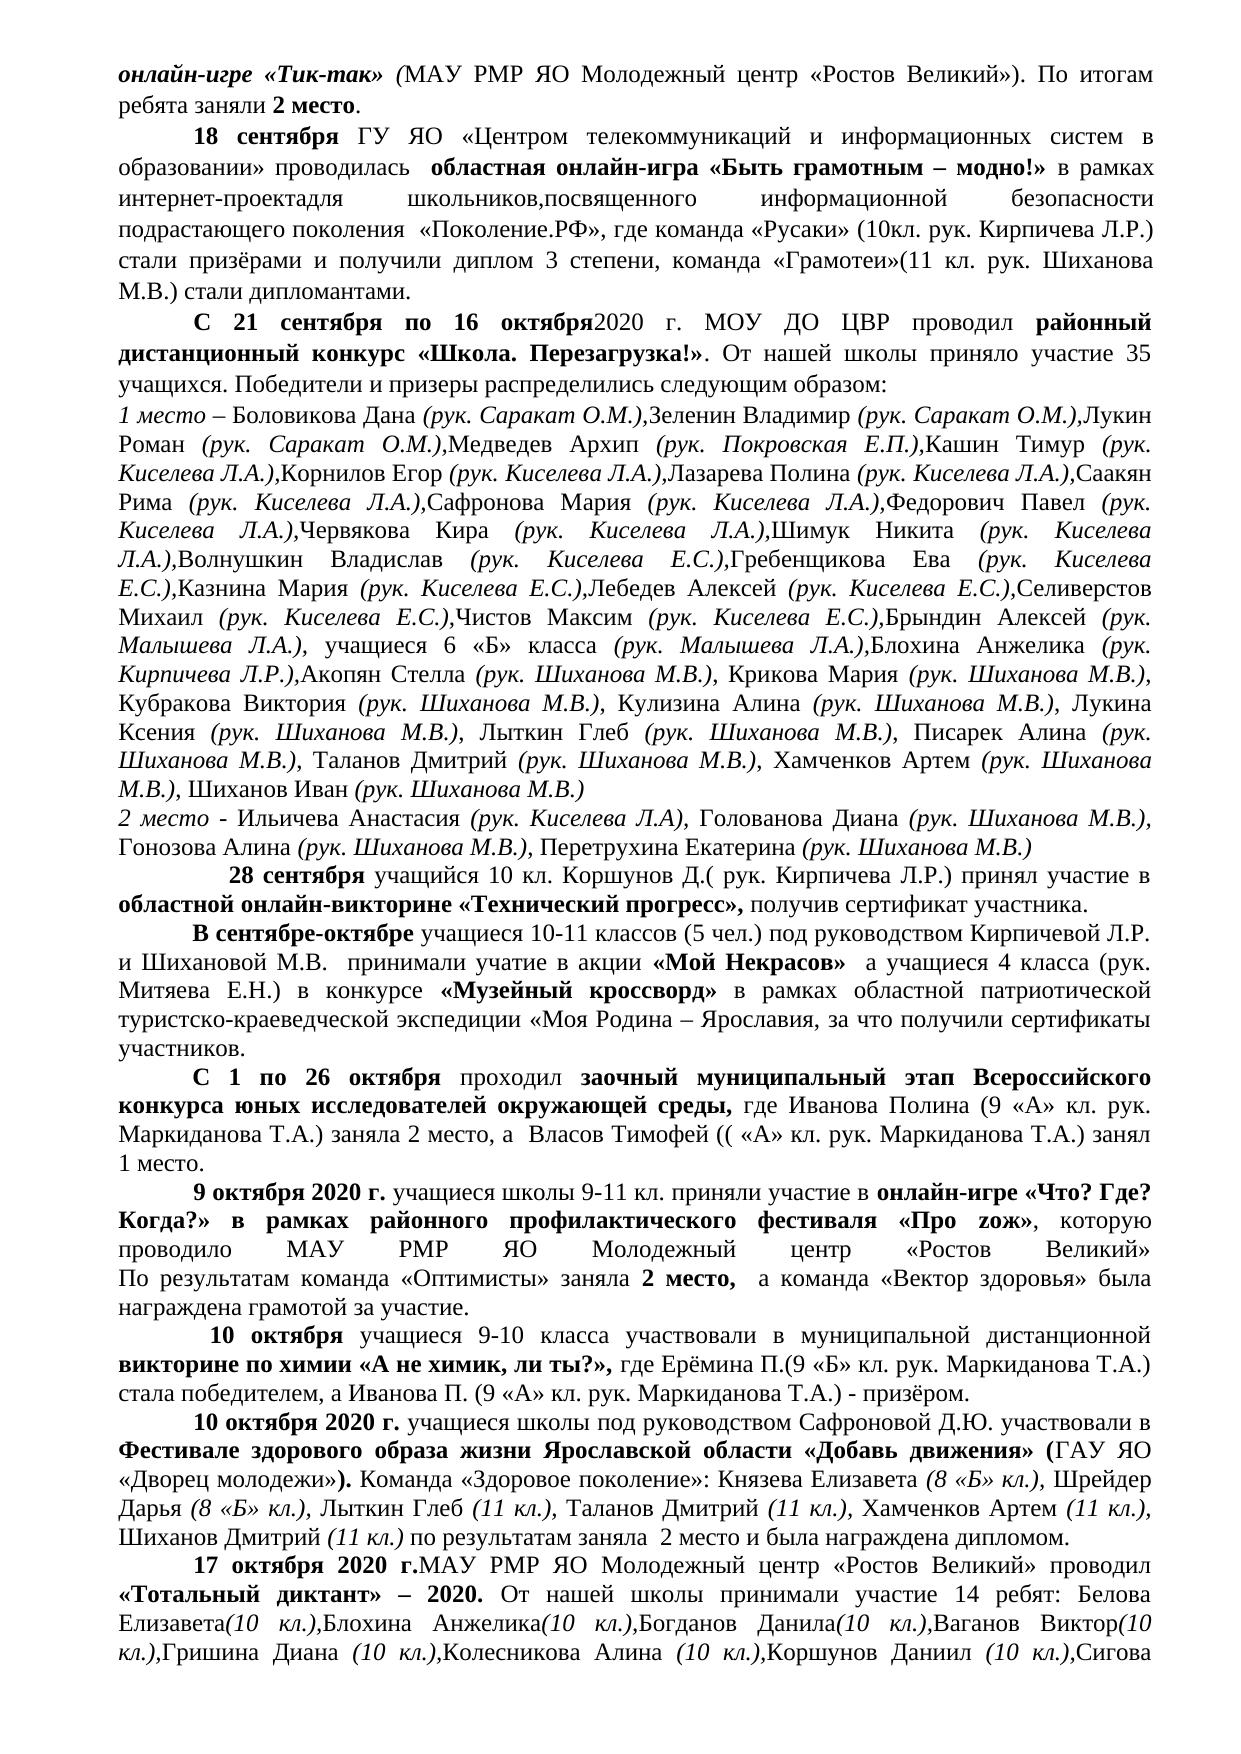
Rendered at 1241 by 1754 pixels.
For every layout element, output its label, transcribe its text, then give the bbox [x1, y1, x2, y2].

text 9 октября . учащиеся школы 9-11 кл. приняли участие в онлайн-игре «Что? Где? Когда?» в рамках районного профилактического фестиваля «Про zoж», которую проводило МАУ РМР ЯО Молодежный центр «Ростов Великий» По результатам команда «Оптимисты» заняла 2 место, а команда «Вектор здоровья» была награждена грамотой за участие. [118, 1177, 1152, 1321]
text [118, 59, 1154, 119]
text 18 сентября ГУ ЯО «Центром телекоммуникаций и информационных систем в образовании» проводилась областная онлайн-игра «Быть грамотным – модно!» в рамках интернет-проектадля школьников,посвященного информационной безопасности подрастающего поколения «Поколение.РФ», где команда «Русаки» (10кл. рук. Кирпичева Л.Р.) стали призёрами и получили диплом 3 степени, команда «Грамотеи»(11 кл. рук. Шиханова М.В.) стали дипломантами. [118, 121, 1154, 305]
text 1 место – Боловикова Дана (рук. Саракат О.М.),Зеленин Владимир (рук. Саракат О.М.),Лукин Роман (рук. Саракат О.М.),Медведев Архип (рук. Покровская Е.П.),Кашин Тимур (рук. Киселева Л.А.),Корнилов Егор (рук. Киселева Л.А.),Лазарева Полина (рук. Киселева Л.А.),Саакян Рима (рук. Киселева Л.А.),Сафронова Мария (рук. Киселева Л.А.),Федорович Павел (рук. Киселева Л.А.),Червякова Кира (рук. Киселева Л.А.),Шимук Никита (рук. Киселева Л.А.),Волнушкин Владислав (рук. Киселева Е.С.),Гребенщикова Ева (рук. Киселева Е.С.),Казнина Мария (рук. Киселева Е.С.),Лебедев Алексей (рук. Киселева Е.С.),Селиверстов Михаил (рук. Киселева Е.С.),Чистов Максим (рук. Киселева Е.С.),Брындин Алексей (рук. Малышева Л.А.), учащиеся 6 «Б» класса (рук. Малышева Л.А.),Блохина Анжелика (рук. Кирпичева Л.Р.),Акопян Стелла (рук. Шиханова М.В.), Крикова Мария (рук. Шиханова М.В.), Кубракова Виктория (рук. Шиханова М.В.), Кулизина Алина (рук. Шиханова М.В.), Лукина Ксения (рук. Шиханова М.В.), Лыткин Глеб (рук. Шиханова М.В.), Писарек Алина (рук. Шиханова М.В.), Таланов Дмитрий (рук. Шиханова М.В.), Хамченков Артем (рук. Шиханова М.В.), Шиханов Иван (рук. Шиханова М.В.) [118, 401, 1152, 803]
text 2 место - Ильичева Анастасия (рук. Киселева Л.А), Голованова Диана (рук. Шиханова М.В.), Гонозова Алина (рук. Шиханова М.В.), Перетрухина Екатерина (рук. Шиханова М.В.) [118, 803, 1152, 861]
text 10 октября учащиеся 9-10 класса участвовали в муниципальной дистанционной викторине по химии «А не химик, ли ты?», где Ерёмина П.(9 «Б» кл. рук. Маркиданова Т.А.) стала победителем, а Иванова П. (9 «А» кл. рук. Маркиданова Т.А.) - призёром. [118, 1321, 1152, 1407]
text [118, 1551, 1152, 1666]
text С 21 сентября по 16 октября. МОУ ДО ЦВР проводил районный дистанционный конкурс «Школа. Перезагрузка!». От нашей школы приняло участие 35 учащихся. Победители и призеры распределились следующим образом: [118, 307, 1152, 398]
text В сентябре-октябре учащиеся 10-11 классов (5 чел.) под руководством Кирпичевой Л.Р. и Шихановой М.В. принимали учатие в акции «Мой Некрасов» а учащиеся 4 класса (рук. Митяева Е.Н.) в конкурсе «Музейный кроссворд» в рамках областной патриотической туристско-краеведческой экспедиции «Моя Родина – Ярославия, за что получили сертификаты участников. [118, 918, 1152, 1062]
text 10 октября . учащиеся школы под руководством Сафроновой Д.Ю. участвовали в Фестивале здорового образа жизни Ярославской области «Добавь движения» (ГАУ ЯО «Дворец молодежи»). Команда «Здоровое поколение»: Князева Елизавета (8 «Б» кл.), Шрейдер Дарья (8 «Б» кл.), Лыткин Глеб (11 кл.), Таланов Дмитрий (11 кл.), Хамченков Артем (11 кл.), Шиханов Дмитрий (11 кл.) по результатам заняла 2 место и была награждена дипломом. [118, 1407, 1152, 1551]
text С 1 по 26 октября проходил заочный муниципальный этап Всероссийского конкурса юных исследователей окружающей среды, где Иванова Полина (9 «А» кл. рук. Маркиданова Т.А.) заняла 2 место, а Власов Тимофей (( «А» кл. рук. Маркиданова Т.А.) занял 1 место. [118, 1062, 1152, 1177]
text 28 сентября учащийся 10 кл. Коршунов Д.( рук. Кирпичева Л.Р.) принял участие в областной онлайн-викторине «Технический прогресс», получив сертификат участника. [118, 861, 1152, 918]
